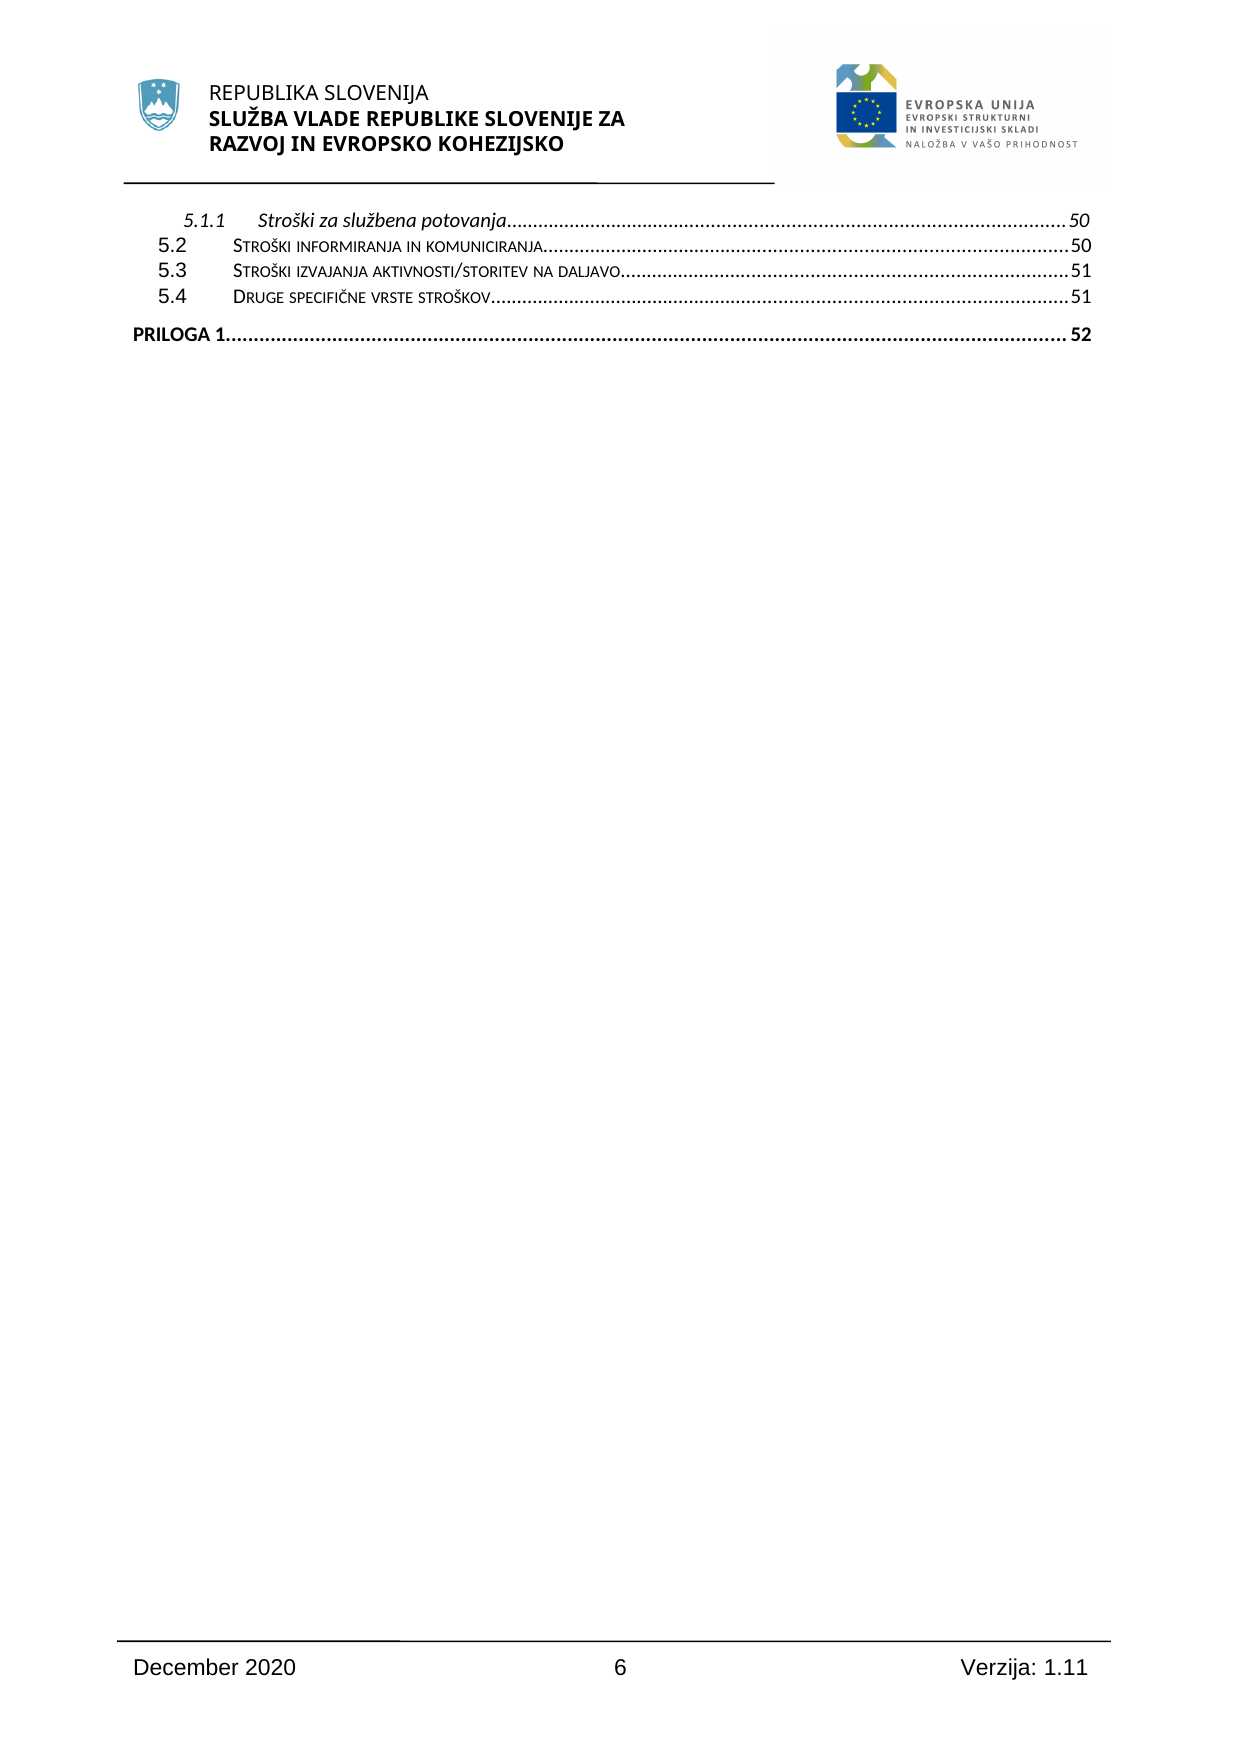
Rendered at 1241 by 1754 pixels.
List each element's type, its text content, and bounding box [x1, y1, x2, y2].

picture [774, 28, 1109, 188]
text 5.3 Stroški izvajanja aktivnosti/storitev na daljavo 51 [158, 258, 1092, 283]
text 5.1.1 Stroški za službena potovanja 50 [183, 207, 1092, 232]
picture [132, 73, 183, 131]
text 5.2 Stroški informiranja in komuniciranja 50 [158, 232, 1092, 258]
text Priloga 1 52 [133, 321, 1092, 346]
text 5.4 Druge specifične vrste stroškov 51 [158, 283, 1092, 308]
